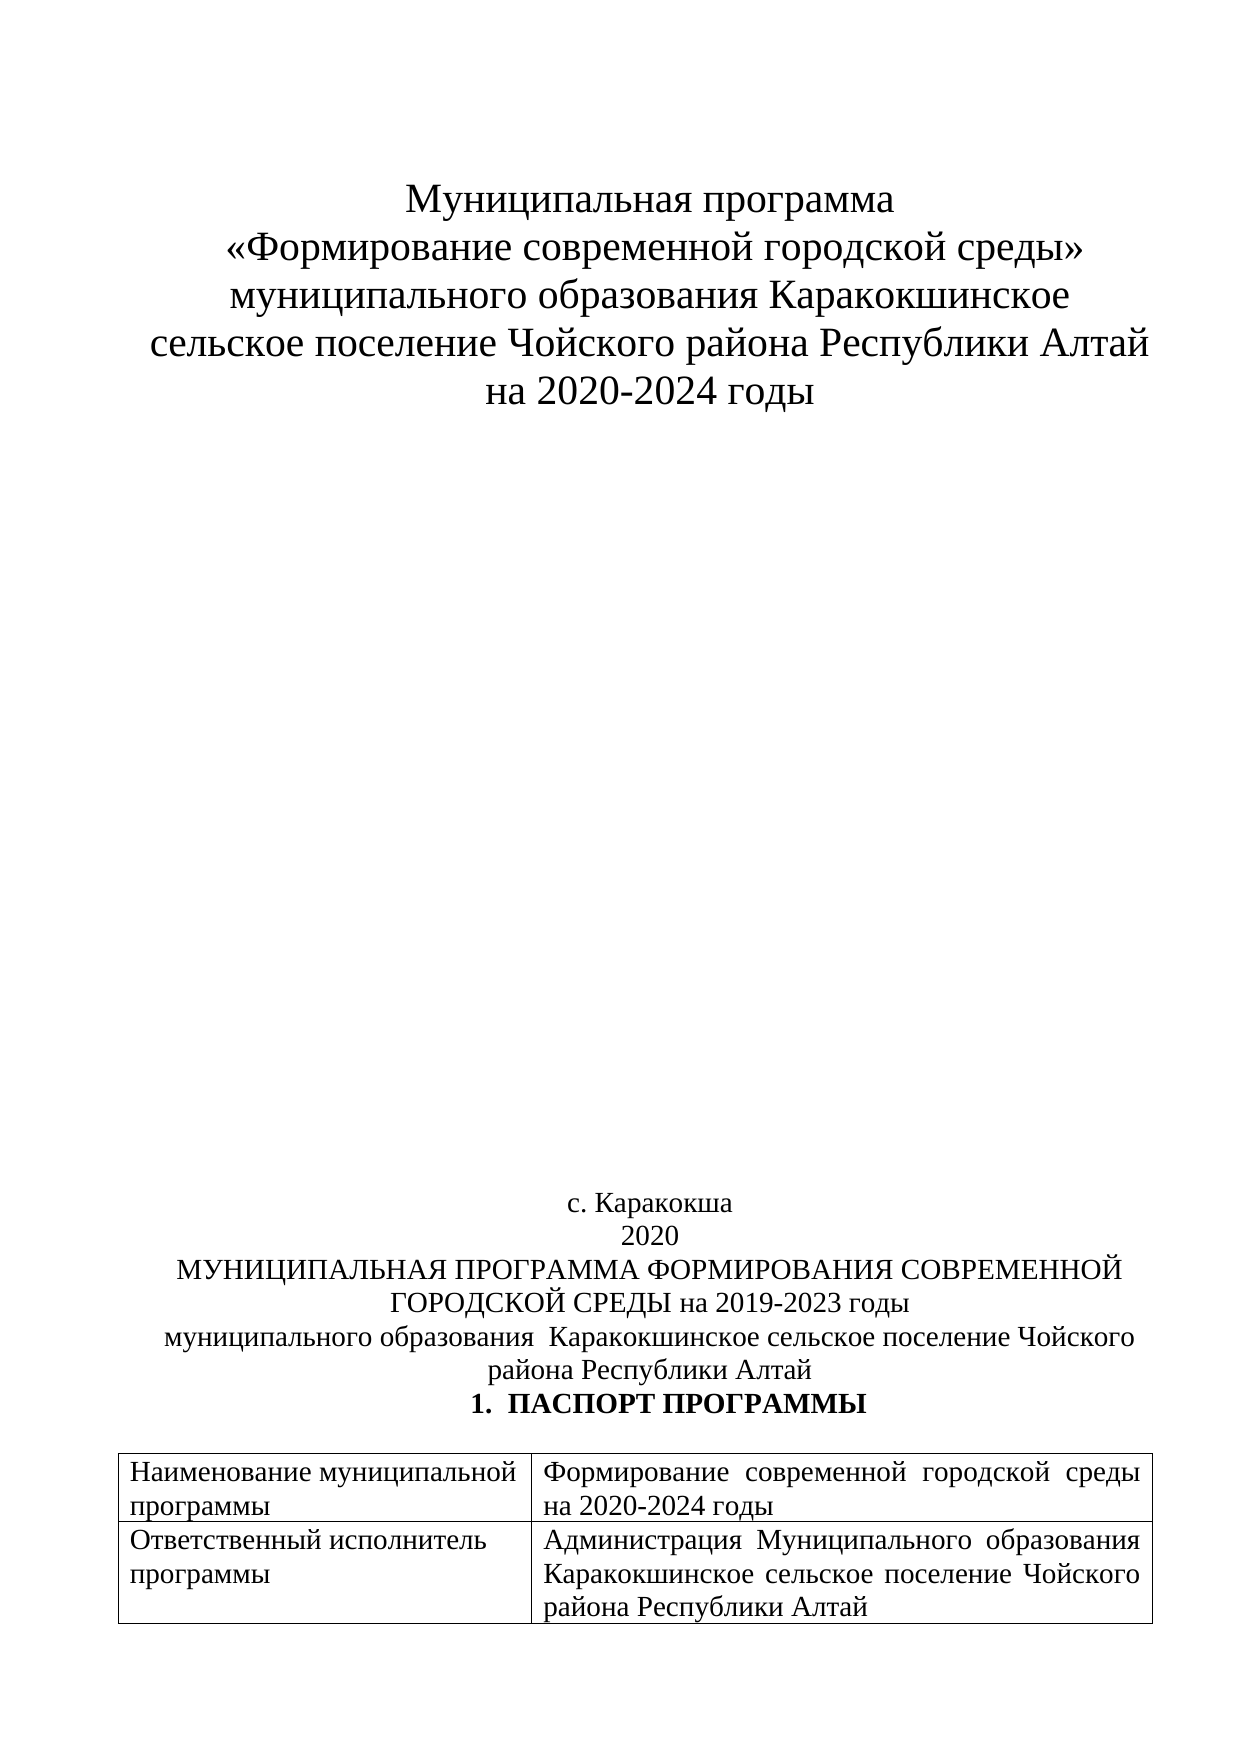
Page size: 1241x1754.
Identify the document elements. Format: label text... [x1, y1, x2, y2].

table_cell Администрация Муниципального образования Каракокшинское сельское поселение Чойского района Республики Алтай [532, 1522, 1152, 1623]
title на 2020-2024 годы [148, 365, 1152, 413]
title «Формирование современной городской среды» муниципального образования Каракокшинское сельское поселение Чойского района Республики Алтай [148, 222, 1152, 365]
list ПАСПОРТ ПРОГРАММЫ [185, 1386, 1152, 1419]
table_header Формирование современной городской среды на 2020-2024 годы [532, 1454, 1152, 1521]
table_header Наименование муниципальной программы [119, 1454, 531, 1521]
title Муниципальная программа [148, 174, 1152, 222]
text муниципального образования Каракокшинское сельское поселение Чойского района Республики Алтай [148, 1319, 1152, 1386]
text 2020 [148, 1218, 1152, 1252]
text МУНИЦИПАЛЬНАЯ ПРОГРАММА ФОРМИРОВАНИЯ СОВРЕМЕННОЙ ГОРОДСКОЙ СРЕДЫ на 2019-2023 годы [148, 1252, 1152, 1319]
table_cell Ответственный исполнитель программы [119, 1522, 531, 1623]
text с. Каракокша [148, 1185, 1152, 1218]
